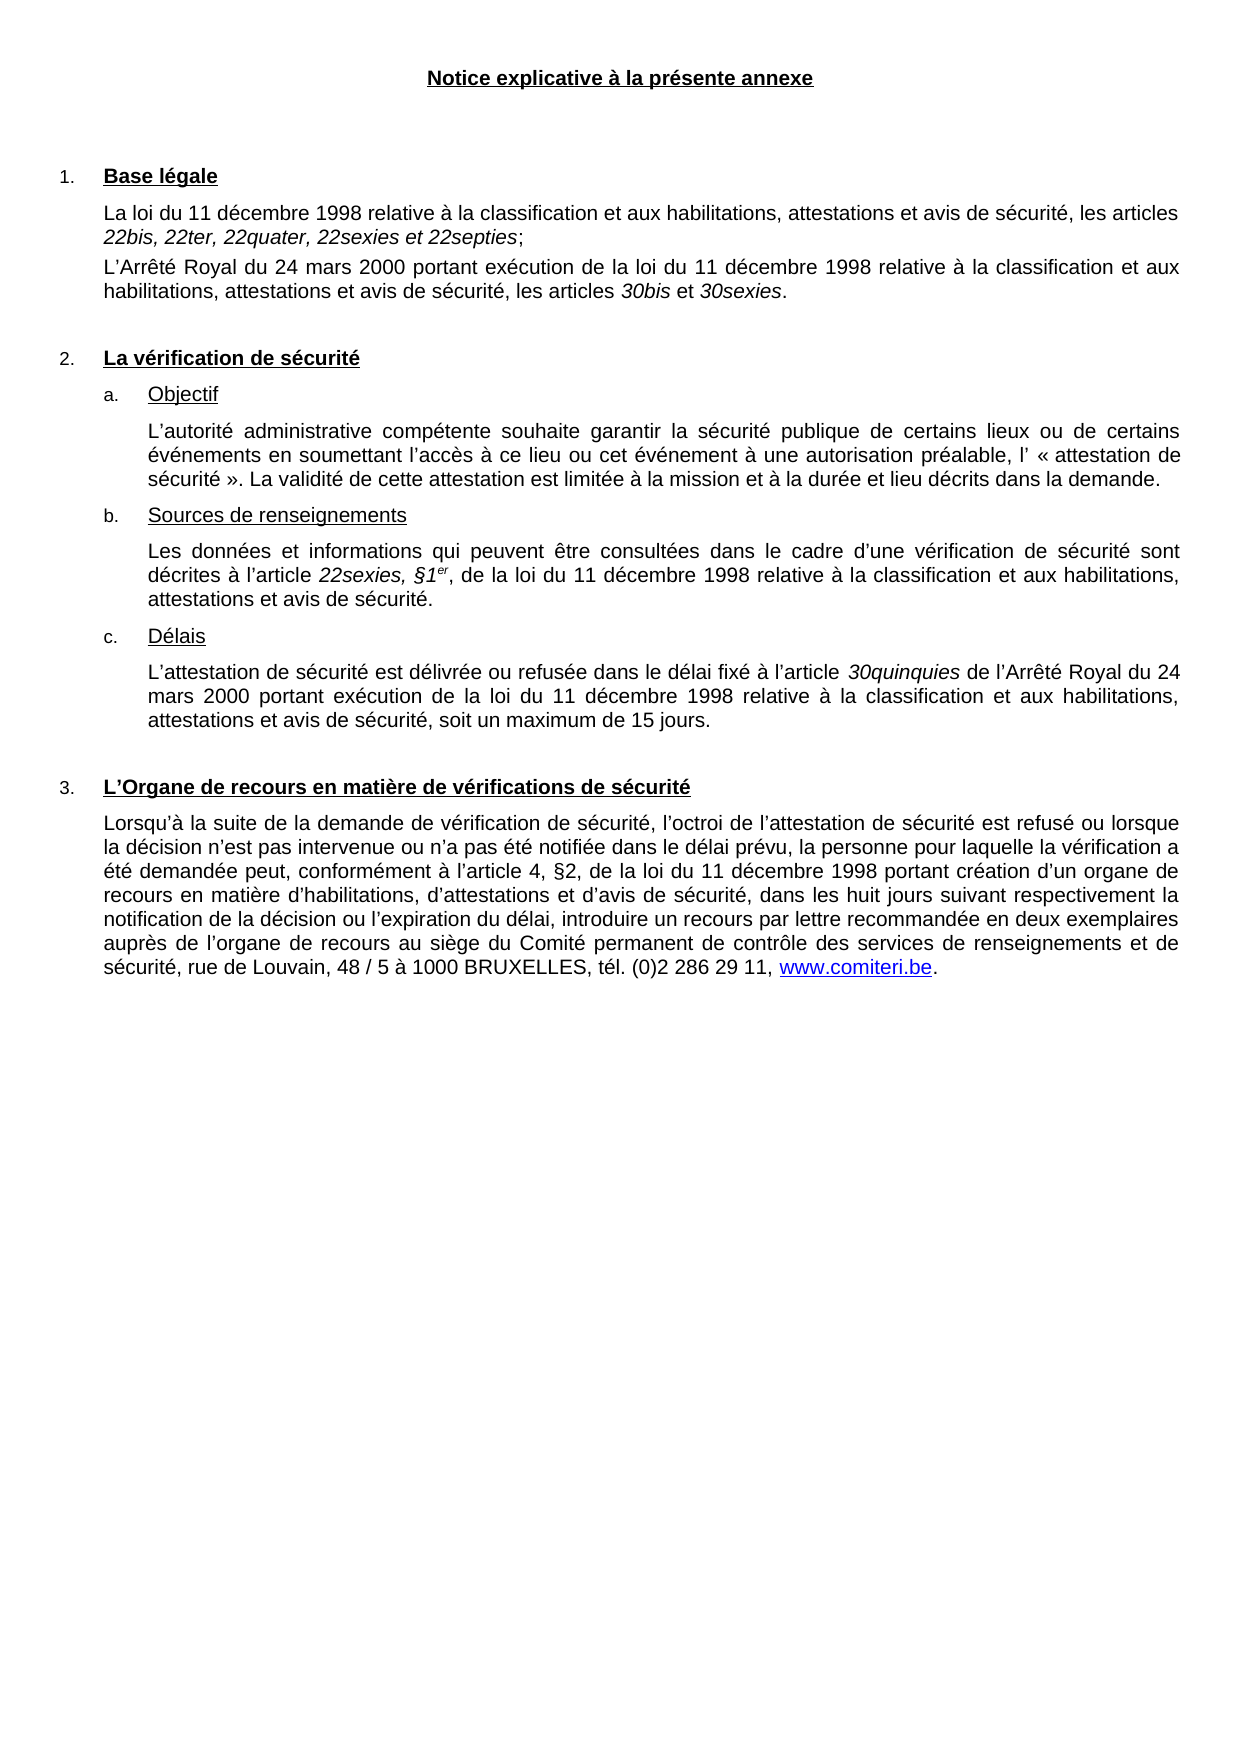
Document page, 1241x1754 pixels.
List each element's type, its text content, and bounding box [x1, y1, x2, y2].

subtitle Délais [103, 624, 1181, 648]
subtitle Sources de renseignements [103, 503, 1181, 527]
text La loi du 11 décembre 1998 relative à la classification et aux habilitations, attestations et avis de sécurité, les articles 22bis, 22ter, 22quater, 22sexies et 22septies; [103, 201, 1181, 249]
text L’attestation de sécurité est délivrée ou refusée dans le délai fixé à l’article 30quinquies de l’Arrêté Royal du 24 mars 2000 portant exécution de la loi du 11 décembre 1998 relative à la classification et aux habilitations, attestations et avis de sécurité, soit un maximum de 15 jours. [148, 660, 1181, 732]
subtitle La vérification de sécurité [59, 346, 1181, 369]
text Lorsqu’à la suite de la demande de vérification de sécurité, l’octroi de l’attestation de sécurité est refusé ou lorsque la décision n’est pas intervenue ou n’a pas été notifiée dans le délai prévu, la personne pour laquelle la vérification a été demandée peut, conformément à l’article 4, §2, de la loi du 11 décembre 1998 portant création d’un organe de recours en matière d’habilitations, d’attestations et d’avis de sécurité, dans les huit jours suivant respectivement la notification de la décision ou l’expiration du délai, introduire un recours par lettre recommandée en deux exemplaires auprès de l’organe de recours au siège du Comité permanent de contrôle des services de renseignements et de sécurité, rue de Louvain, 48 / 5 à 1000 BRUXELLES, tél. (0)2 286 29 11, www.comiteri.be. [103, 811, 1181, 979]
text L’Arrêté Royal du 24 mars 2000 portant exécution de la loi du 11 décembre 1998 relative à la classification et aux habilitations, attestations et avis de sécurité, les articles 30bis et 30sexies. [103, 255, 1181, 303]
title Notice explicative à la présente annexe [59, 65, 1181, 89]
subtitle L’Organe de recours en matière de vérifications de sécurité [59, 775, 1181, 799]
text L’autorité administrative compétente souhaite garantir la sécurité publique de certains lieux ou de certains événements en soumettant l’accès à ce lieu ou cet événement à une autorisation préalable, l’ « attestation de sécurité ». La validité de cette attestation est limitée à la mission et à la durée et lieu décrits dans la demande. [148, 418, 1181, 490]
subtitle Objectif [103, 382, 1181, 406]
subtitle Base légale [59, 164, 1181, 188]
text Les données et informations qui peuvent être consultées dans le cadre d’une vérification de sécurité sont décrites à l’article 22sexies, §1er, de la loi du 11 décembre 1998 relative à la classification et aux habilitations, attestations et avis de sécurité. [148, 539, 1181, 611]
